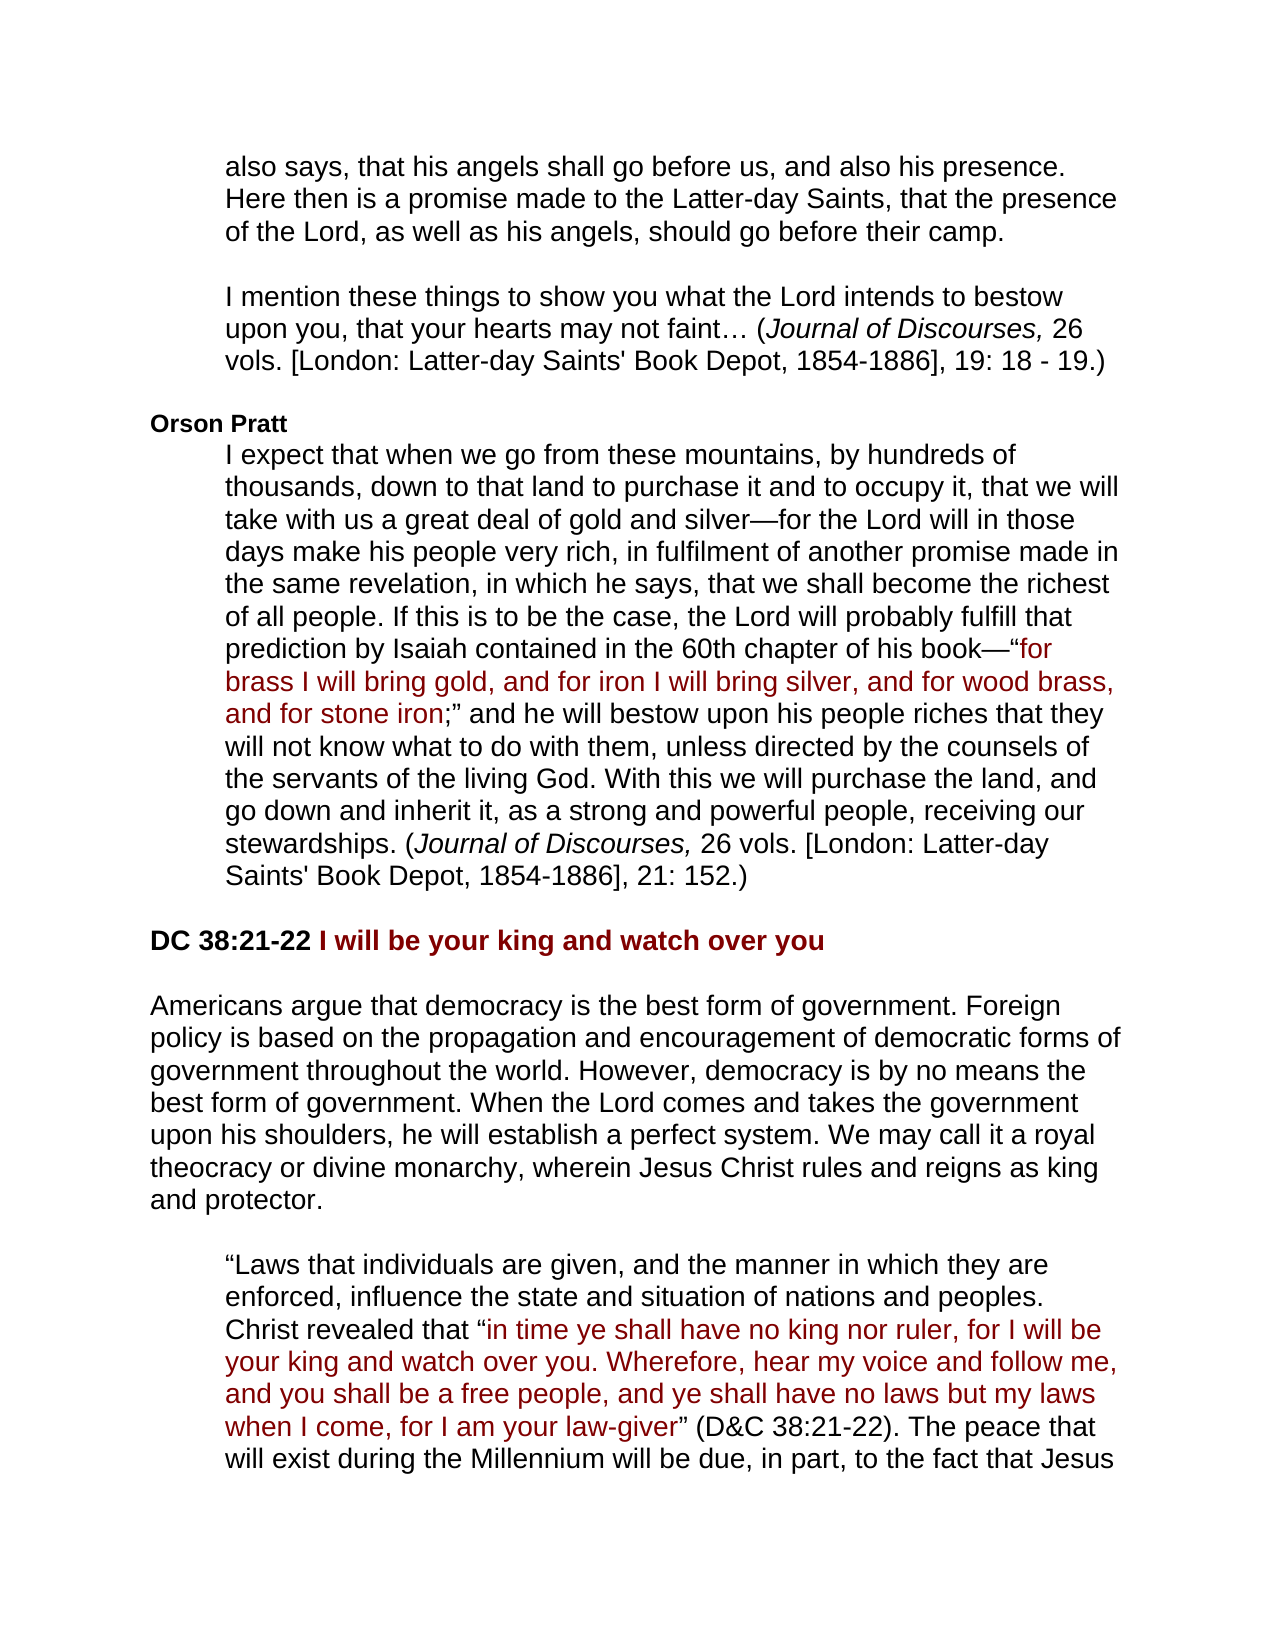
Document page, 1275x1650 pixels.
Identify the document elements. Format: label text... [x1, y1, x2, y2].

text Americans argue that democracy is the best form of government. Foreign policy is based on the propagation and encouragement of democratic forms of government throughout the world. However, democracy is by no means the best form of government. When the Lord comes and takes the government upon his shoulders, he will establish a perfect system. We may call it a royal theocracy or divine monarchy, wherein Jesus Christ rules and reigns as king and protector. [150, 989, 1125, 1215]
text I mention these things to show you what the Lord intends to bestow upon you, that your hearts may not faint… (Journal of Discourses, 26 vols. [London: Latter-day Saints' Book Depot, 1854-1886], 19: 18 - 19.) [225, 279, 1125, 377]
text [225, 150, 1125, 247]
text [225, 1248, 1125, 1474]
text I expect that when we go from these mountains, by hundreds of thousands, down to that land to purchase it and to occupy it, that we will take with us a great deal of gold and silver—for the Lord will in those days make his people very rich, in fulfilment of another promise made in the same revelation, in which he says, that we shall become the richest of all people. If this is to be the case, the Lord will probably fulfill that prediction by Isaiah contained in the 60th chapter of his book—“for brass I will bring gold, and for iron I will bring silver, and for wood brass, and for stone iron;” and he will bestow upon his people riches that they will not know what to do with them, unless directed by the counsels of the servants of the living God. With this we will purchase the land, and go down and inherit it, as a strong and powerful people, receiving our stewardships. (Journal of Discourses, 26 vols. [London: Latter-day Saints' Book Depot, 1854-1886], 21: 152.) [225, 438, 1125, 891]
text DC 38:21-22 I will be your king and watch over you [150, 924, 1125, 956]
text Orson Pratt [150, 409, 1125, 438]
